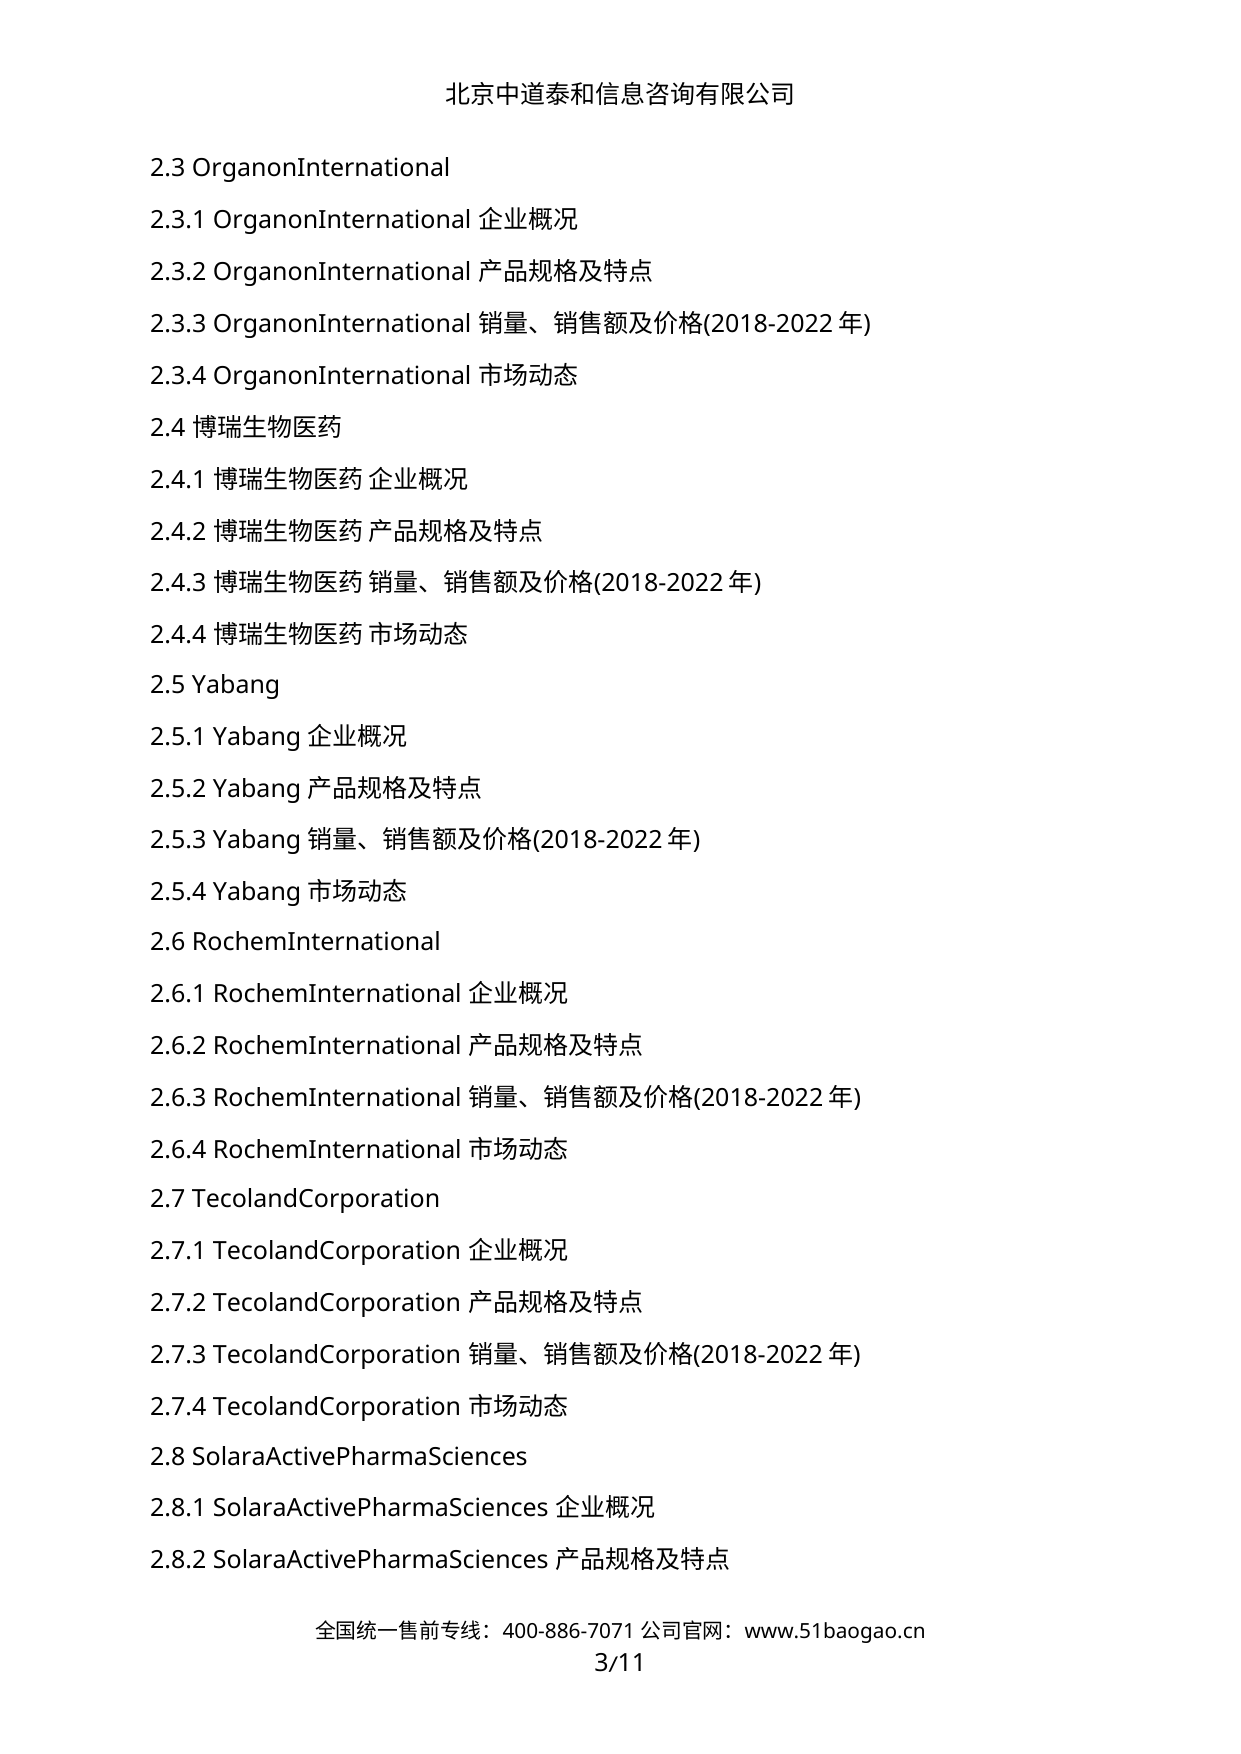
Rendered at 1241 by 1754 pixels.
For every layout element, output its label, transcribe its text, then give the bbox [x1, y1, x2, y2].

text 2.5.4 Yabang 市场动态 [150, 872, 1090, 908]
text 2.6 RochemInternational [150, 924, 1090, 958]
text 2.8.2 SolaraActivePharmaSciences 产品规格及特点 [150, 1540, 1090, 1576]
text 2.4 博瑞生物医药 [150, 407, 1090, 443]
text 2.7 TecolandCorporation [150, 1181, 1090, 1215]
text 2.6.3 RochemInternational 销量、销售额及价格(2018-2022年) [150, 1077, 1090, 1113]
text 2.3.1 OrganonInternational 企业概况 [150, 200, 1090, 236]
text 2.7.3 TecolandCorporation 销量、销售额及价格(2018-2022年) [150, 1334, 1090, 1371]
text 2.6.2 RochemInternational 产品规格及特点 [150, 1025, 1090, 1062]
text 2.3.4 OrganonInternational 市场动态 [150, 355, 1090, 392]
text 2.7.2 TecolandCorporation 产品规格及特点 [150, 1282, 1090, 1319]
text 2.4.2 博瑞生物医药 产品规格及特点 [150, 511, 1090, 547]
text 2.5 Yabang [150, 667, 1090, 701]
text 2.3.2 OrganonInternational 产品规格及特点 [150, 252, 1090, 288]
text 2.7.4 TecolandCorporation 市场动态 [150, 1386, 1090, 1422]
text 2.7.1 TecolandCorporation 企业概况 [150, 1231, 1090, 1267]
text 2.5.3 Yabang 销量、销售额及价格(2018-2022年) [150, 820, 1090, 856]
text 2.5.1 Yabang 企业概况 [150, 716, 1090, 752]
text 2.8 SolaraActivePharmaSciences [150, 1438, 1090, 1472]
text 2.6.1 RochemInternational 企业概况 [150, 973, 1090, 1010]
text 2.3 OrganonInternational [150, 150, 1090, 184]
text 2.4.4 博瑞生物医药 市场动态 [150, 615, 1090, 651]
text 2.3.3 OrganonInternational 销量、销售额及价格(2018-2022年) [150, 303, 1090, 340]
text 2.8.1 SolaraActivePharmaSciences 企业概况 [150, 1488, 1090, 1524]
text 2.4.3 博瑞生物医药 销量、销售额及价格(2018-2022年) [150, 563, 1090, 599]
text 2.4.1 博瑞生物医药 企业概况 [150, 459, 1090, 495]
text 2.6.4 RochemInternational 市场动态 [150, 1129, 1090, 1165]
text 2.5.2 Yabang 产品规格及特点 [150, 768, 1090, 804]
